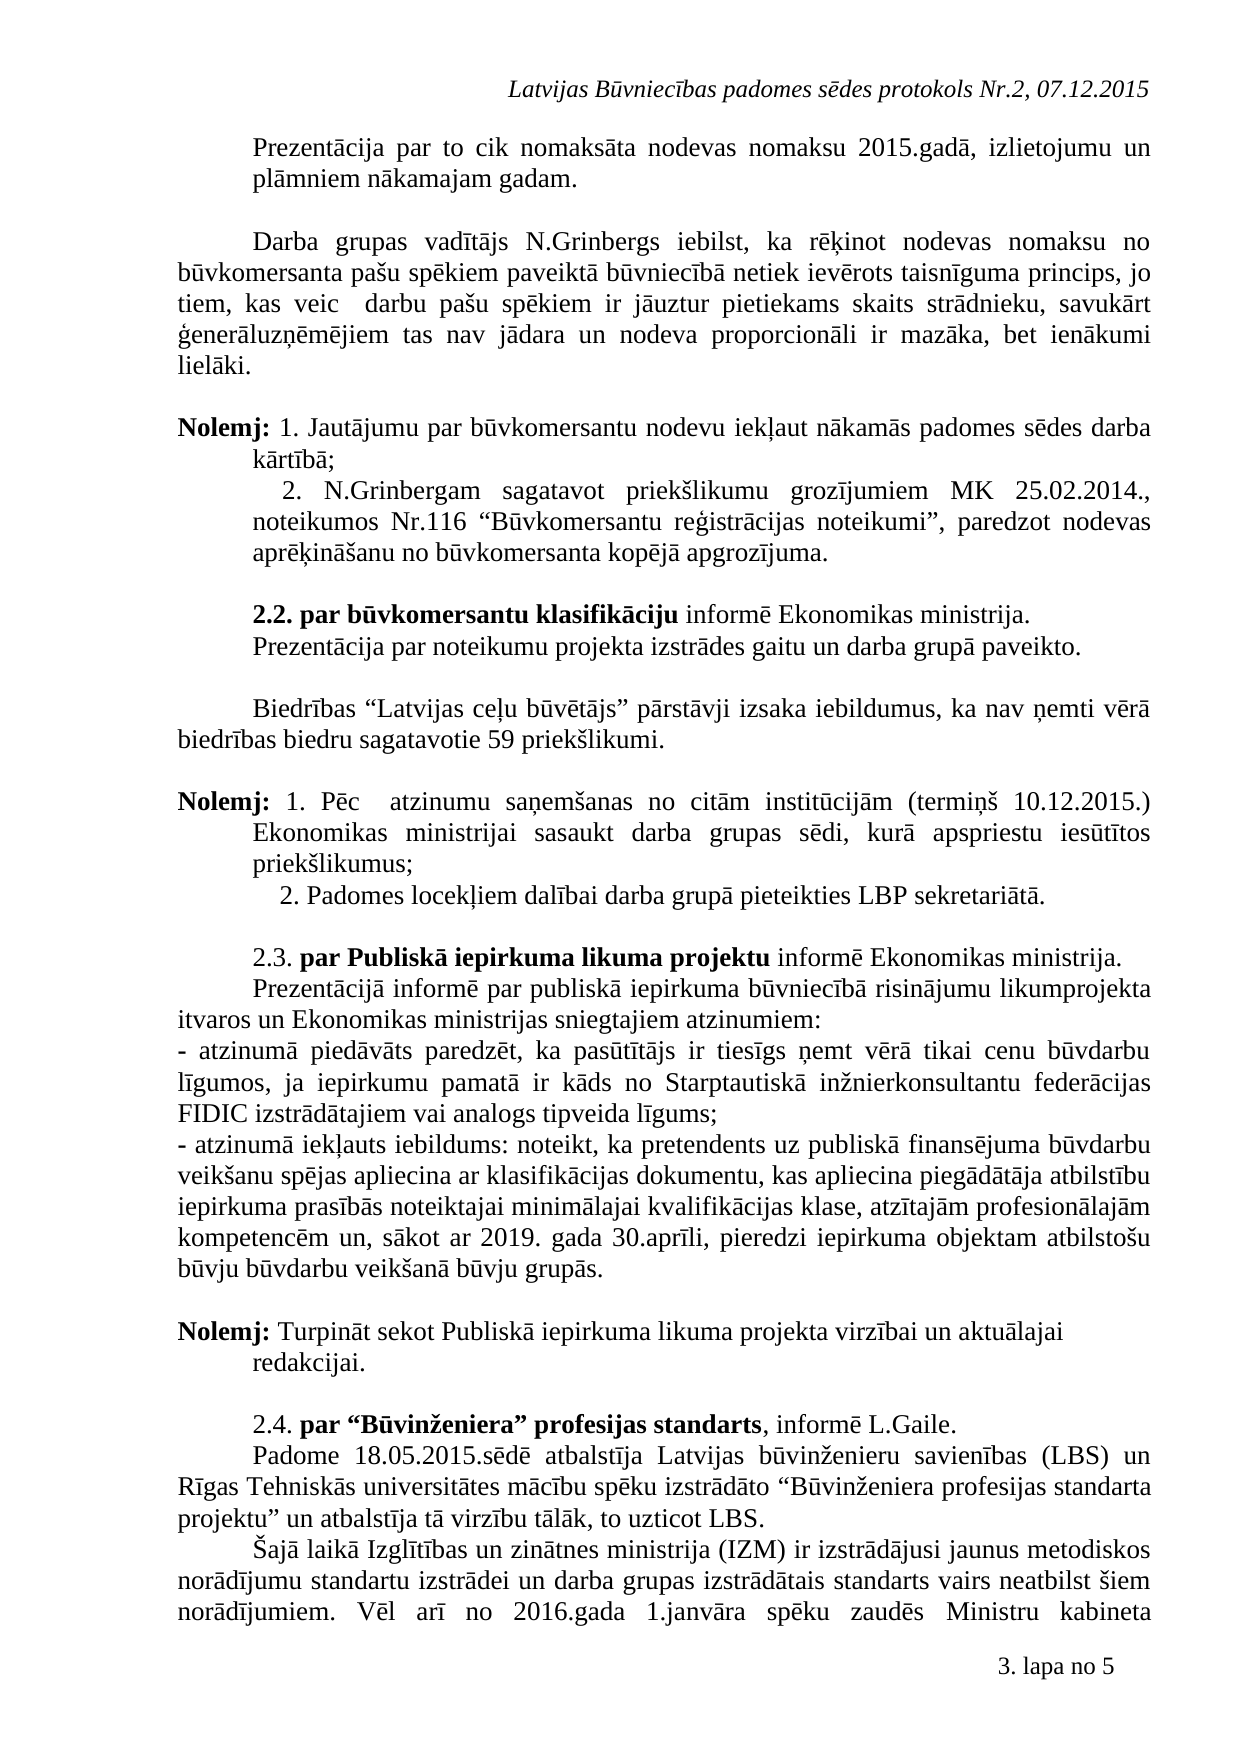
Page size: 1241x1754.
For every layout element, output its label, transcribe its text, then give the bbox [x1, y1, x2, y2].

text Nolemj: Turpināt sekot Publiskā iepirkuma likuma projekta virzībai un aktuālajai redakcijai. [177, 1315, 1152, 1377]
list 2.2. par būvkomersantu klasifikāciju informē Ekonomikas ministrija. [252, 598, 1152, 629]
list 2.4. par “Būvinženiera” profesijas standarts, informē L.Gaile. [252, 1408, 1152, 1439]
text - atzinumā piedāvāts paredzēt, ka pasūtītājs ir tiesīgs ņemt vērā tikai cenu būvdarbu līgumos, ja iepirkumu pamatā ir kāds no Starptautiskā inžnierkonsultantu federācijas FIDIC izstrādātajiem vai analogs tipveida līgums; [177, 1034, 1152, 1128]
text 2. Padomes locekļiem dalībai darba grupā pieteikties LBP sekretariātā. [177, 879, 1152, 910]
text - atzinumā iekļauts iebildums: noteikt, ka pretendents uz publiskā finansējuma būvdarbu veikšanu spējas apliecina ar klasifikācijas dokumentu, kas apliecina piegādātāja atbilstību iepirkuma prasībās noteiktajai minimālajai kvalifikācijas klase, atzītajām profesionālajām kompetencēm un, sākot ar 2019. gada 30.aprīli, pieredzi iepirkuma objektam atbilstošu būvju būvdarbu veikšanā būvju grupās. [177, 1128, 1152, 1284]
text 2. N.Grinbergam sagatavot priekšlikumu grozījumiem MK 25.02.2014., noteikumos Nr.116 “Būvkomersantu reģistrācijas noteikumi”, paredzot nodevas aprēķināšanu no būvkomersanta kopējā apgrozījuma. [252, 474, 1152, 567]
text Prezentācijā informē par publiskā iepirkuma būvniecībā risinājumu likumprojekta itvaros un Ekonomikas ministrijas sniegtajiem atzinumiem: [177, 972, 1152, 1034]
text Darba grupas vadītājs N.Grinbergs iebilst, ka rēķinot nodevas nomaksu no būvkomersanta pašu spēkiem paveiktā būvniecībā netiek ievērots taisnīguma princips, jo tiem, kas veic darbu pašu spēkiem ir jāuztur pietiekams skaits strādnieku, savukārt ģenerāluzņēmējiem tas nav jādara un nodeva proporcionāli ir mazāka, bet ienākumi lielāki. [177, 225, 1152, 380]
text Nolemj: 1. Jautājumu par būvkomersantu nodevu iekļaut nākamās padomes sēdes darba kārtībā; [177, 412, 1152, 474]
list Prezentācija par noteikumu projekta izstrādes gaitu un darba grupā paveikto. [252, 629, 1152, 661]
list 2.3. par Publiskā iepirkuma likuma projektu informē Ekonomikas ministrija. [252, 941, 1152, 972]
text Biedrības “Latvijas ceļu būvētājs” pārstāvji izsaka iebildumus, ka nav ņemti vērā biedrības biedru sagatavotie 59 priekšlikumi. [177, 692, 1152, 754]
text Padome 18.05.2015.sēdē atbalstīja Latvijas būvinženieru savienības (LBS) un Rīgas Tehniskās universitātes mācību spēku izstrādāto “Būvinženiera profesijas standarta projektu” un atbalstīja tā virzību tālāk, to uzticot LBS. [177, 1439, 1152, 1533]
text Nolemj: 1. Pēc atzinumu saņemšanas no citām institūcijām (termiņš 10.12.2015.) Ekonomikas ministrijai sasaukt darba grupas sēdi, kurā apspriestu iesūtītos priekšlikumus; [177, 785, 1152, 879]
list Prezentācija par to cik nomaksāta nodevas nomaksu 2015.gadā, izlietojumu un plāmniem nākamajam gadam. [252, 131, 1152, 193]
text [177, 1533, 1152, 1626]
